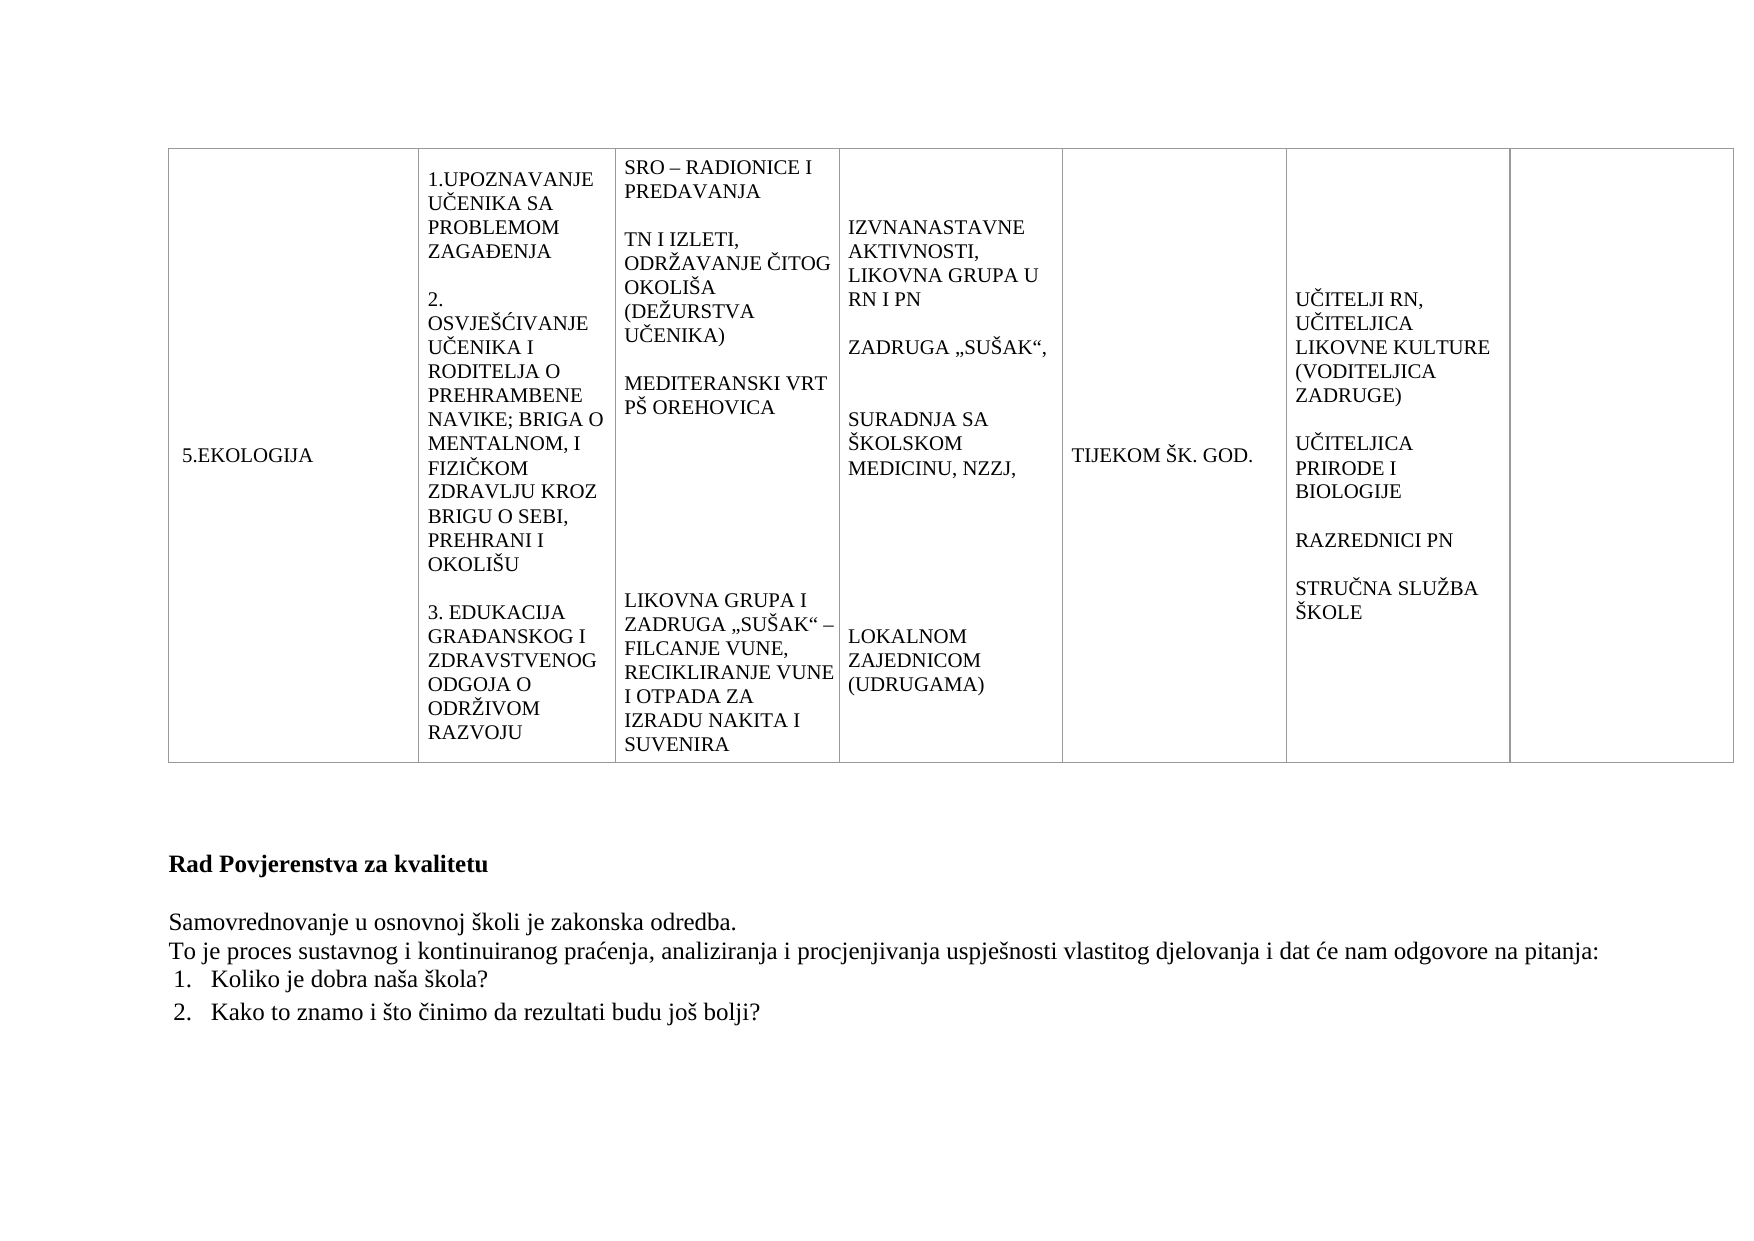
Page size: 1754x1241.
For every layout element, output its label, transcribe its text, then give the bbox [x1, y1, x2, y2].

table_cell IZVNANASTAVNE AKTIVNOSTI, LIKOVNA GRUPA U RN I PN ZADRUGA „SUŠAK“, SURADNJA SA ŠKOLSKOM MEDICINU, NZZJ, LOKALNOM ZAJEDNICOM (UDRUGAMA) [840, 149, 1062, 762]
list Koliko je dobra naša škola? [173, 964, 1606, 993]
table_cell 5.EKOLOGIJA [169, 149, 418, 762]
table_cell TIJEKOM ŠK. GOD. [1063, 149, 1286, 762]
table_cell 1.UPOZNAVANJE UČENIKA SA PROBLEMOM ZAGAĐENJA 2. OSVJEŠĆIVANJE UČENIKA I RODITELJA O PREHRAMBENE NAVIKE; BRIGA O MENTALNOM, I FIZIČKOM ZDRAVLJU KROZ BRIGU O SEBI, PREHRANI I OKOLIŠU 3. EDUKACIJA GRAĐANSKOG I ZDRAVSTVENOG ODGOJA O ODRŽIVOM RAZVOJU [419, 149, 615, 762]
table_cell SRO – RADIONICE I PREDAVANJA TN I IZLETI, ODRŽAVANJE ČITOG OKOLIŠA (DEŽURSTVA UČENIKA) MEDITERANSKI VRT PŠ OREHOVICA LIKOVNA GRUPA I ZADRUGA „SUŠAK“ – FILCANJE VUNE, RECIKLIRANJE VUNE I OTPADA ZA IZRADU NAKITA I SUVENIRA [616, 149, 839, 762]
text Samovrednovanje u osnovnoj školi je zakonska odredba. [168, 907, 1606, 936]
text To je proces sustavnog i kontinuiranog praćenja, analiziranja i procjenjivanja uspješnosti vlastitog djelovanja i dat će nam odgovore na pitanja: [168, 936, 1606, 964]
list Kako to znamo i što činimo da rezultati budu još bolji? [173, 997, 1606, 1026]
table_cell UČITELJI RN, UČITELJICA LIKOVNE KULTURE (VODITELJICA ZADRUGE) UČITELJICA PRIRODE I BIOLOGIJE RAZREDNICI PN STRUČNA SLUŽBA ŠKOLE [1287, 149, 1509, 762]
table_cell [1511, 149, 1733, 762]
text Rad Povjerenstva za kvalitetu [168, 849, 1606, 878]
